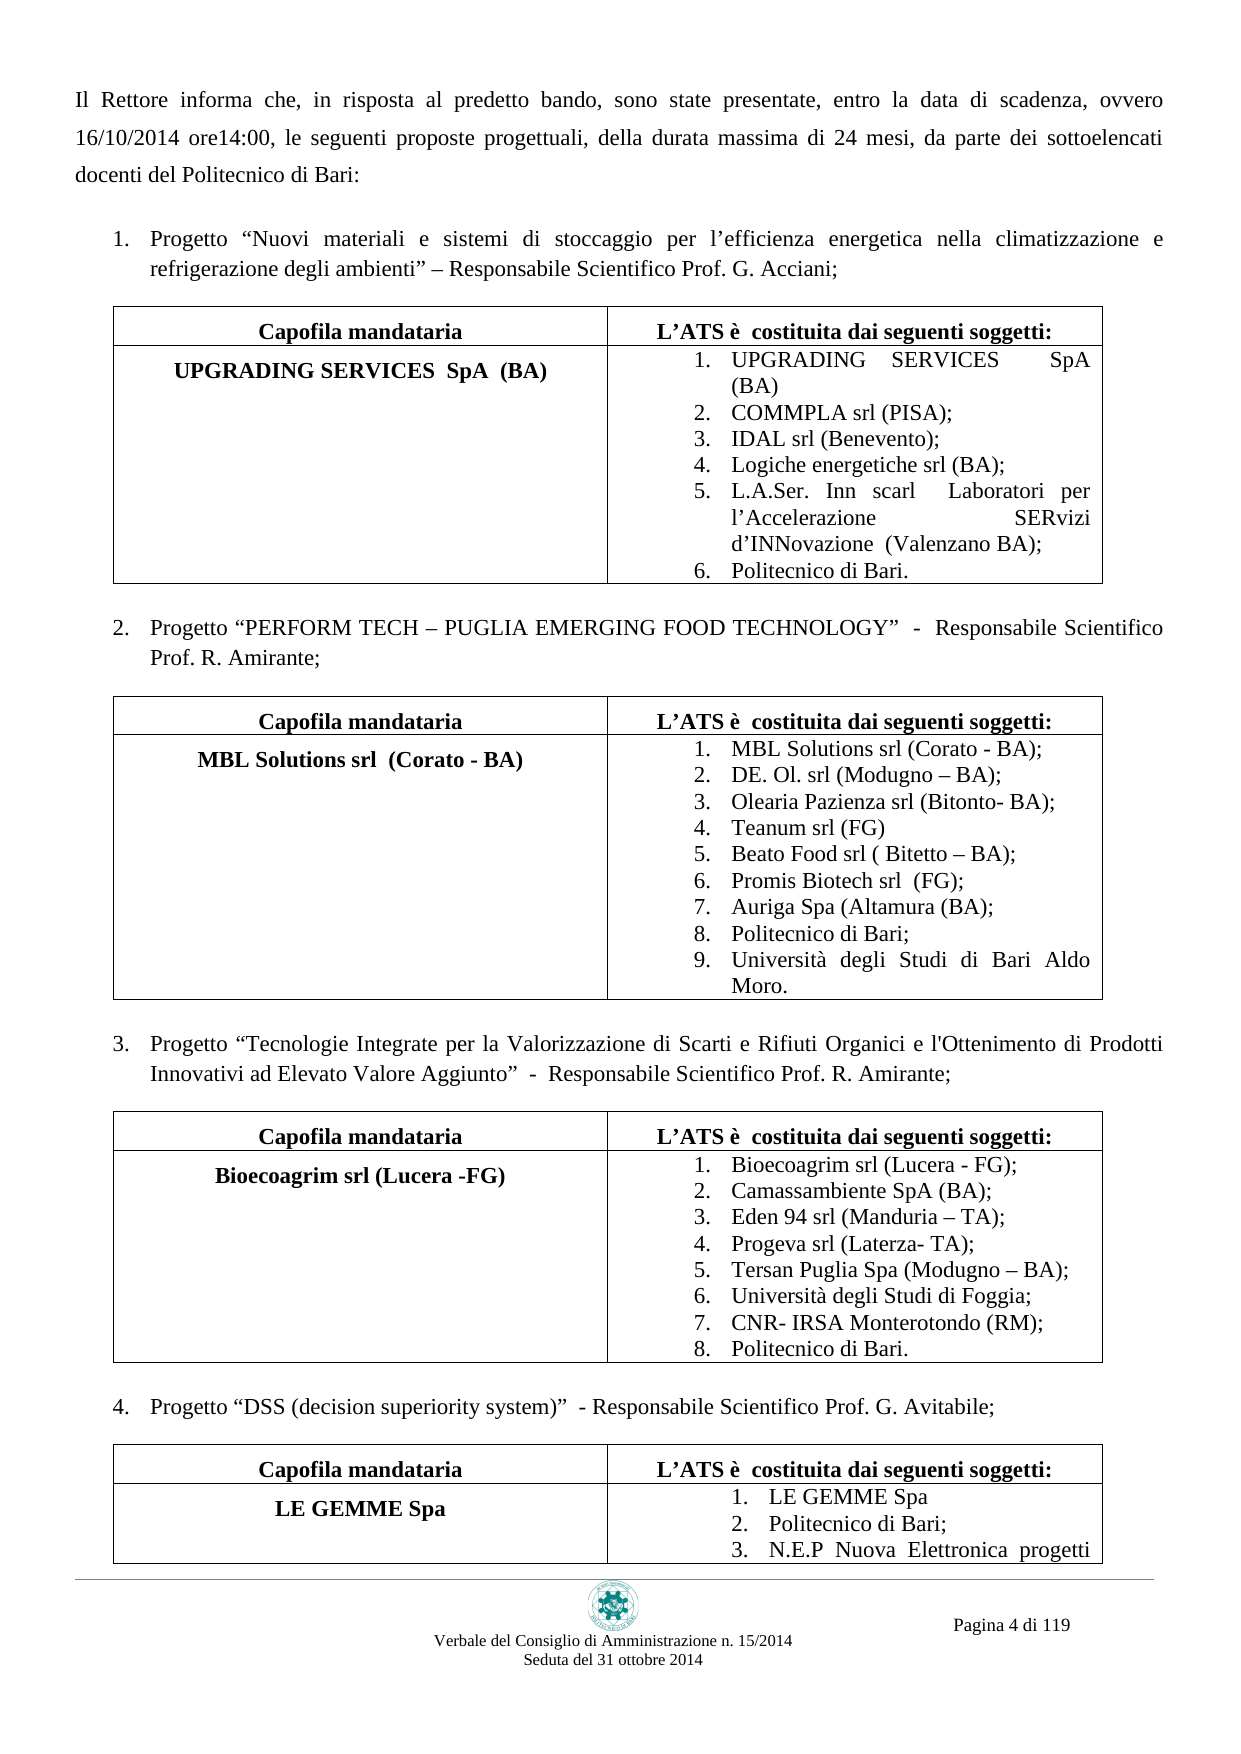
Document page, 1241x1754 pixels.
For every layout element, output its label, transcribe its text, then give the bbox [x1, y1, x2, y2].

text Il Rettore informa che, in risposta al predetto bando, sono state presentate, entro la data di scadenza, ovvero 16/10/2014 ore14:00, le seguenti proposte progettuali, della durata massima di 24 mesi, da parte dei sottoelencati docenti del Politecnico di Bari: [75, 75, 1165, 187]
table_header L’ATS è costituita dai seguenti soggetti: [608, 1112, 1102, 1150]
table_header Capofila mandataria [114, 1112, 607, 1150]
list Progetto “DSS (decision superiority system)” - Responsabile Scientifico Prof. G. Avitabile; [112, 1393, 1165, 1419]
table_header Capofila mandataria [114, 697, 607, 734]
table_header L’ATS è costituita dai seguenti soggetti: [608, 1445, 1102, 1482]
table_cell UPGRADING SERVICES SpA (BA) [114, 346, 607, 583]
picture [587, 1580, 639, 1631]
table_header Capofila mandataria [114, 1445, 607, 1482]
list Progetto “Nuovi materiali e sistemi di stoccaggio per l’efficienza energetica nella climatizzazione e refrigerazione degli ambienti” – Responsabile Scientifico Prof. G. Acciani; [112, 225, 1165, 282]
table_cell LE GEMME Spa Politecnico di Bari; N.E.P Nuova Elettronica progetti srl; Analisi e Valore srl. [608, 1484, 1102, 1562]
table_cell MBL Solutions srl (Corato - BA) [114, 735, 607, 999]
table_cell LE GEMME Spa [114, 1484, 607, 1562]
table_cell Bioecoagrim srl (Lucera -FG) [114, 1151, 607, 1362]
table_header Capofila mandataria [114, 307, 607, 345]
table_header L’ATS è costituita dai seguenti soggetti: [608, 307, 1102, 345]
table_cell Bioecoagrim srl (Lucera - FG); Camassambiente SpA (BA); Eden 94 srl (Manduria – TA); Progeva srl (Laterza- TA); Tersan Puglia Spa (Modugno – BA); Università degli Studi di Foggia; CNR- IRSA Monterotondo (RM); Politecnico di Bari. [608, 1151, 1102, 1362]
table_header L’ATS è costituita dai seguenti soggetti: [608, 697, 1102, 734]
table_cell MBL Solutions srl (Corato - BA); DE. Ol. srl (Modugno – BA); Olearia Pazienza srl (Bitonto- BA); Teanum srl (FG) Beato Food srl ( Bitetto – BA); Promis Biotech srl (FG); Auriga Spa (Altamura (BA); Politecnico di Bari; Università degli Studi di Bari Aldo Moro. [608, 735, 1102, 999]
table_cell UPGRADING SERVICES SpA (BA) COMMPLA srl (PISA); IDAL srl (Benevento); Logiche energetiche srl (BA); L.A.Ser. Inn scarl Laboratori per l’Accelerazione SERvizi d’INNovazione (Valenzano BA); Politecnico di Bari. [608, 346, 1102, 583]
list Progetto “PERFORM TECH – PUGLIA EMERGING FOOD TECHNOLOGY” - Responsabile Scientifico Prof. R. Amirante; [112, 614, 1165, 671]
list Progetto “Tecnologie Integrate per la Valorizzazione di Scarti e Rifiuti Organici e l'Ottenimento di Prodotti Innovativi ad Elevato Valore Aggiunto” - Responsabile Scientifico Prof. R. Amirante; [112, 1030, 1165, 1086]
